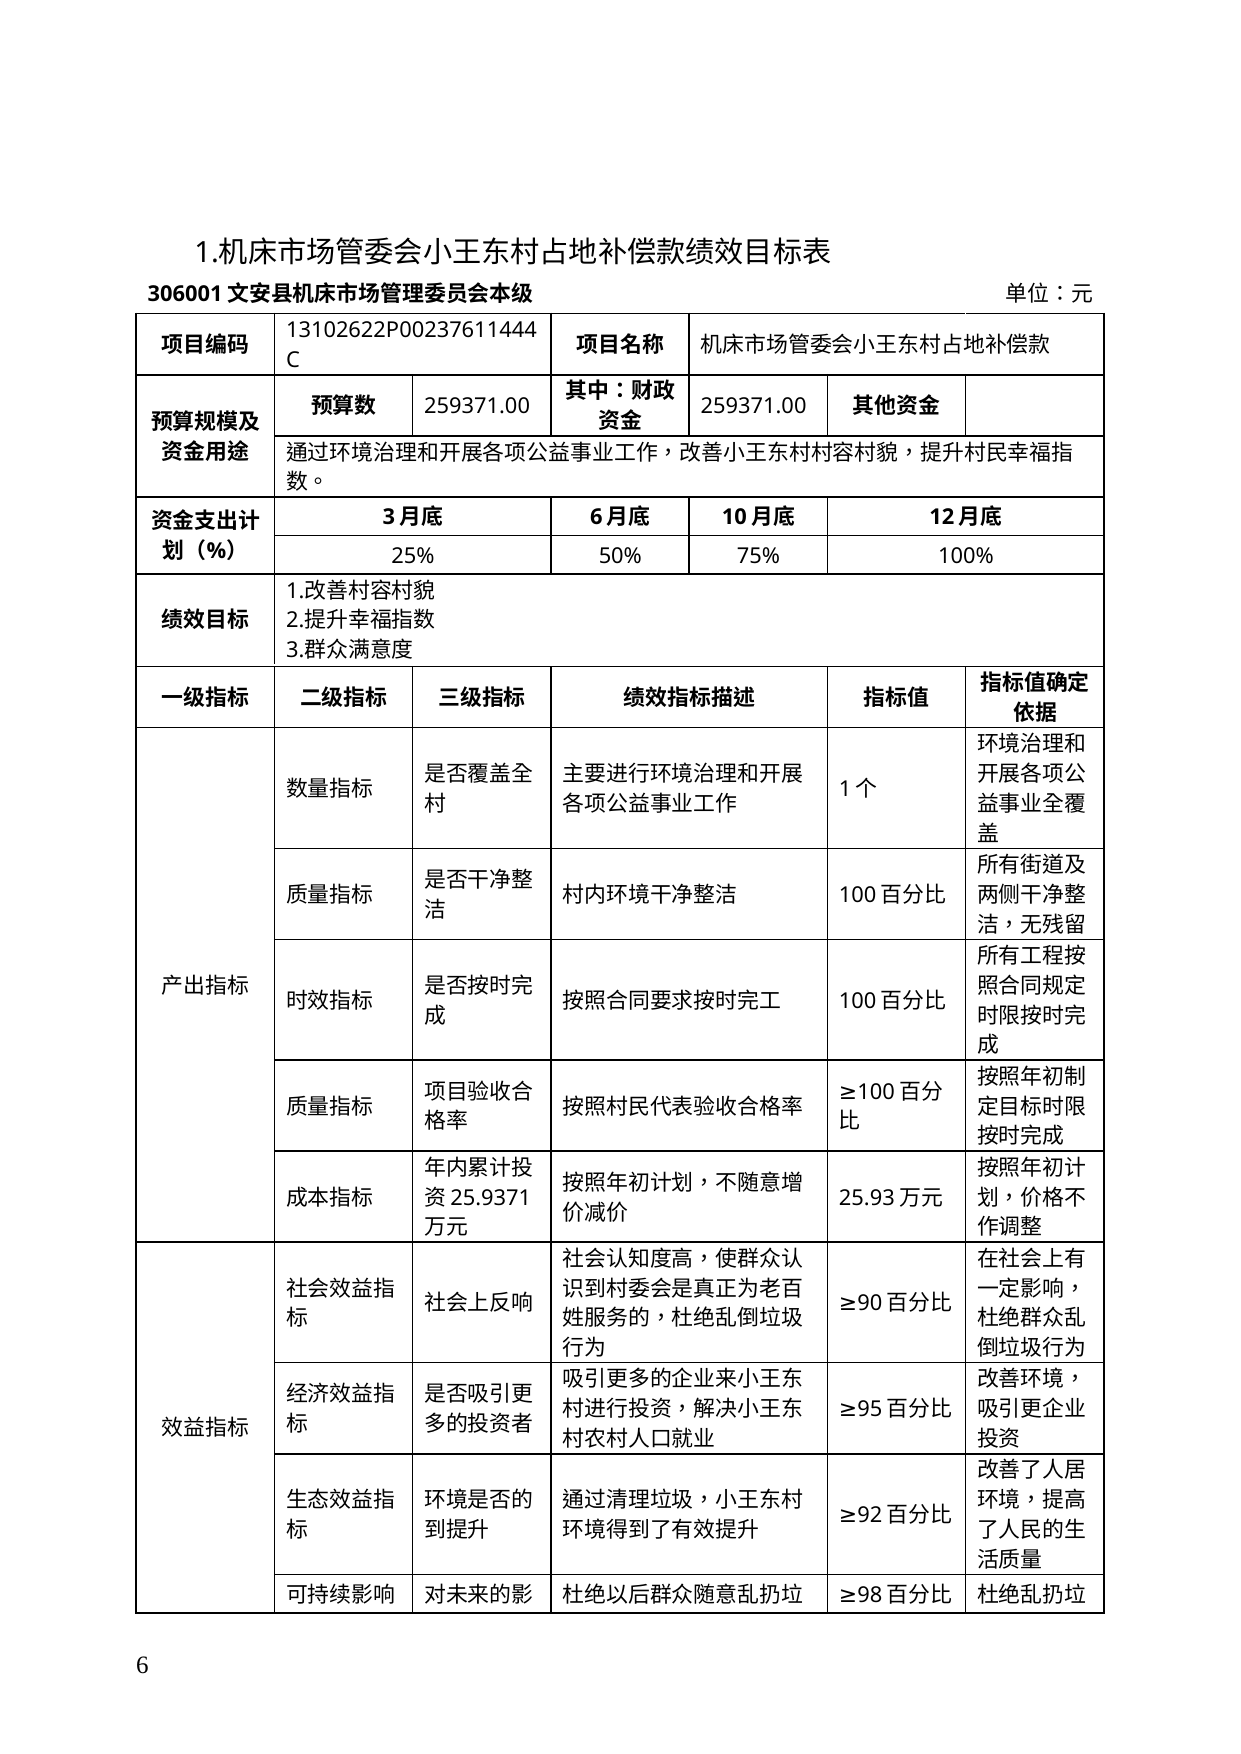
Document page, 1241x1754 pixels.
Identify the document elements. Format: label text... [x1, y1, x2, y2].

table_cell 13102622P00237611444C [275, 314, 550, 374]
table_cell 改善了人居环境，提高了人民的生活质量 [966, 1455, 1103, 1573]
table_cell 是否干净整洁 [413, 849, 550, 938]
table_cell 项目编码 [137, 314, 274, 374]
table_cell 50% [552, 536, 688, 573]
table_cell 是否按时完成 [413, 940, 550, 1059]
text 1.机床市场管委会小王东村占地补偿款绩效目标表 [136, 232, 1104, 271]
table_cell [966, 376, 1103, 435]
table_cell 改善环境，吸引更企业投资 [966, 1363, 1103, 1453]
table_cell 通过清理垃圾，小王东村环境得到了有效提升 [552, 1455, 827, 1573]
table_header 二级指标 [275, 667, 412, 727]
table_cell 吸引更多的企业来小王东村进行投资，解决小王东村农村人口就业 [552, 1363, 827, 1453]
table_cell 1.改善村容村貌 2.提升幸福指数 3.群众满意度 [275, 575, 1103, 664]
table_cell 100百分比 [828, 940, 965, 1059]
table_cell 效益指标 [137, 1243, 274, 1612]
table_cell ≥100百分比 [828, 1061, 965, 1150]
table_cell 25.93万元 [828, 1152, 965, 1241]
table_header 三级指标 [413, 667, 550, 727]
table_cell 经济效益指标 [275, 1363, 412, 1453]
table_cell 质量指标 [275, 849, 412, 938]
table_cell 1个 [828, 728, 965, 848]
table_cell 社会认知度高，使群众认识到村委会是真正为老百姓服务的，杜绝乱倒垃圾行为 [552, 1243, 827, 1362]
table_cell 预算规模及资金用途 [137, 376, 274, 496]
table_cell 杜绝乱扔垃圾现象的发生 [966, 1575, 1103, 1612]
table_cell 年内累计投资25.9371万元 [413, 1152, 550, 1241]
table_cell 6月底 [552, 498, 688, 534]
table_cell 质量指标 [275, 1061, 412, 1150]
table_cell ≥95百分比 [828, 1363, 965, 1453]
table_cell 环境治理和开展各项公益事业全覆盖 [966, 728, 1103, 848]
table_cell 生态效益指标 [275, 1455, 412, 1573]
table_cell 预算数 [275, 376, 412, 435]
table_cell 机床市场管委会小王东村占地补偿款 [690, 314, 1103, 374]
table_cell 通过环境治理和开展各项公益事业工作，改善小王东村村容村貌，提升村民幸福指数。 [275, 437, 1103, 496]
table_cell 12月底 [828, 498, 1103, 534]
table_header 一级指标 [137, 667, 274, 727]
table_cell 3月底 [275, 498, 550, 534]
table_cell 社会上反响 [413, 1243, 550, 1362]
table_cell 是否覆盖全村 [413, 728, 550, 848]
table_cell 可持续影响指标 [275, 1575, 412, 1612]
table_cell 绩效目标 [137, 575, 274, 664]
table_cell 时效指标 [275, 940, 412, 1059]
table_cell 100% [828, 536, 1103, 573]
table_cell 100百分比 [828, 849, 965, 938]
table_cell 75% [690, 536, 827, 573]
table_cell 其中：财政 资金 [552, 376, 688, 435]
table_cell 按照合同要求按时完工 [552, 940, 827, 1059]
table_cell 10月底 [690, 498, 827, 534]
table_cell 数量指标 [275, 728, 412, 848]
table_cell 按照村民代表验收合格率 [552, 1061, 827, 1150]
table_cell 社会效益指标 [275, 1243, 412, 1362]
table_header 指标值确定依据 [966, 667, 1103, 727]
table_cell 所有街道及两侧干净整洁，无残留 [966, 849, 1103, 938]
table_cell ≥98百分比 [828, 1575, 965, 1612]
table_cell 杜绝以后群众随意乱扔垃圾行为，提高了人民的幸福指数 [552, 1575, 827, 1612]
table_header 指标值 [828, 667, 965, 727]
table_cell 资金支出计划（%） [137, 498, 274, 573]
table_cell 项目名称 [552, 314, 688, 374]
table_cell 按照年初制定目标时限按时完成 [966, 1061, 1103, 1150]
table_cell 是否吸引更多的投资者 [413, 1363, 550, 1453]
table_cell 项目验收合格率 [413, 1061, 550, 1150]
table_cell 按照年初计划，不随意增价减价 [552, 1152, 827, 1241]
table_cell 村内环境干净整洁 [552, 849, 827, 938]
table_cell 259371.00 [413, 376, 550, 435]
table_cell 主要进行环境治理和开展各项公益事业工作 [552, 728, 827, 848]
table_cell ≥92百分比 [828, 1455, 965, 1573]
table_cell 对未来的影响 [413, 1575, 550, 1612]
table_cell 在社会上有一定影响，杜绝群众乱倒垃圾行为 [966, 1243, 1103, 1362]
table_cell 其他资金 [828, 376, 965, 435]
table_header 306001文安县机床市场管理委员会本级 [137, 273, 965, 313]
table_cell 所有工程按照合同规定时限按时完成 [966, 940, 1103, 1059]
table_header 单位：元 [966, 273, 1103, 313]
table_cell 25% [275, 536, 550, 573]
table_cell 环境是否的到提升 [413, 1455, 550, 1573]
table_cell 按照年初计划，价格不作调整 [966, 1152, 1103, 1241]
table_cell 成本指标 [275, 1152, 412, 1241]
table_cell ≥90百分比 [828, 1243, 965, 1362]
table_cell 259371.00 [690, 376, 827, 435]
table_cell 产出指标 [137, 728, 274, 1241]
table_header 绩效指标描述 [552, 667, 827, 727]
